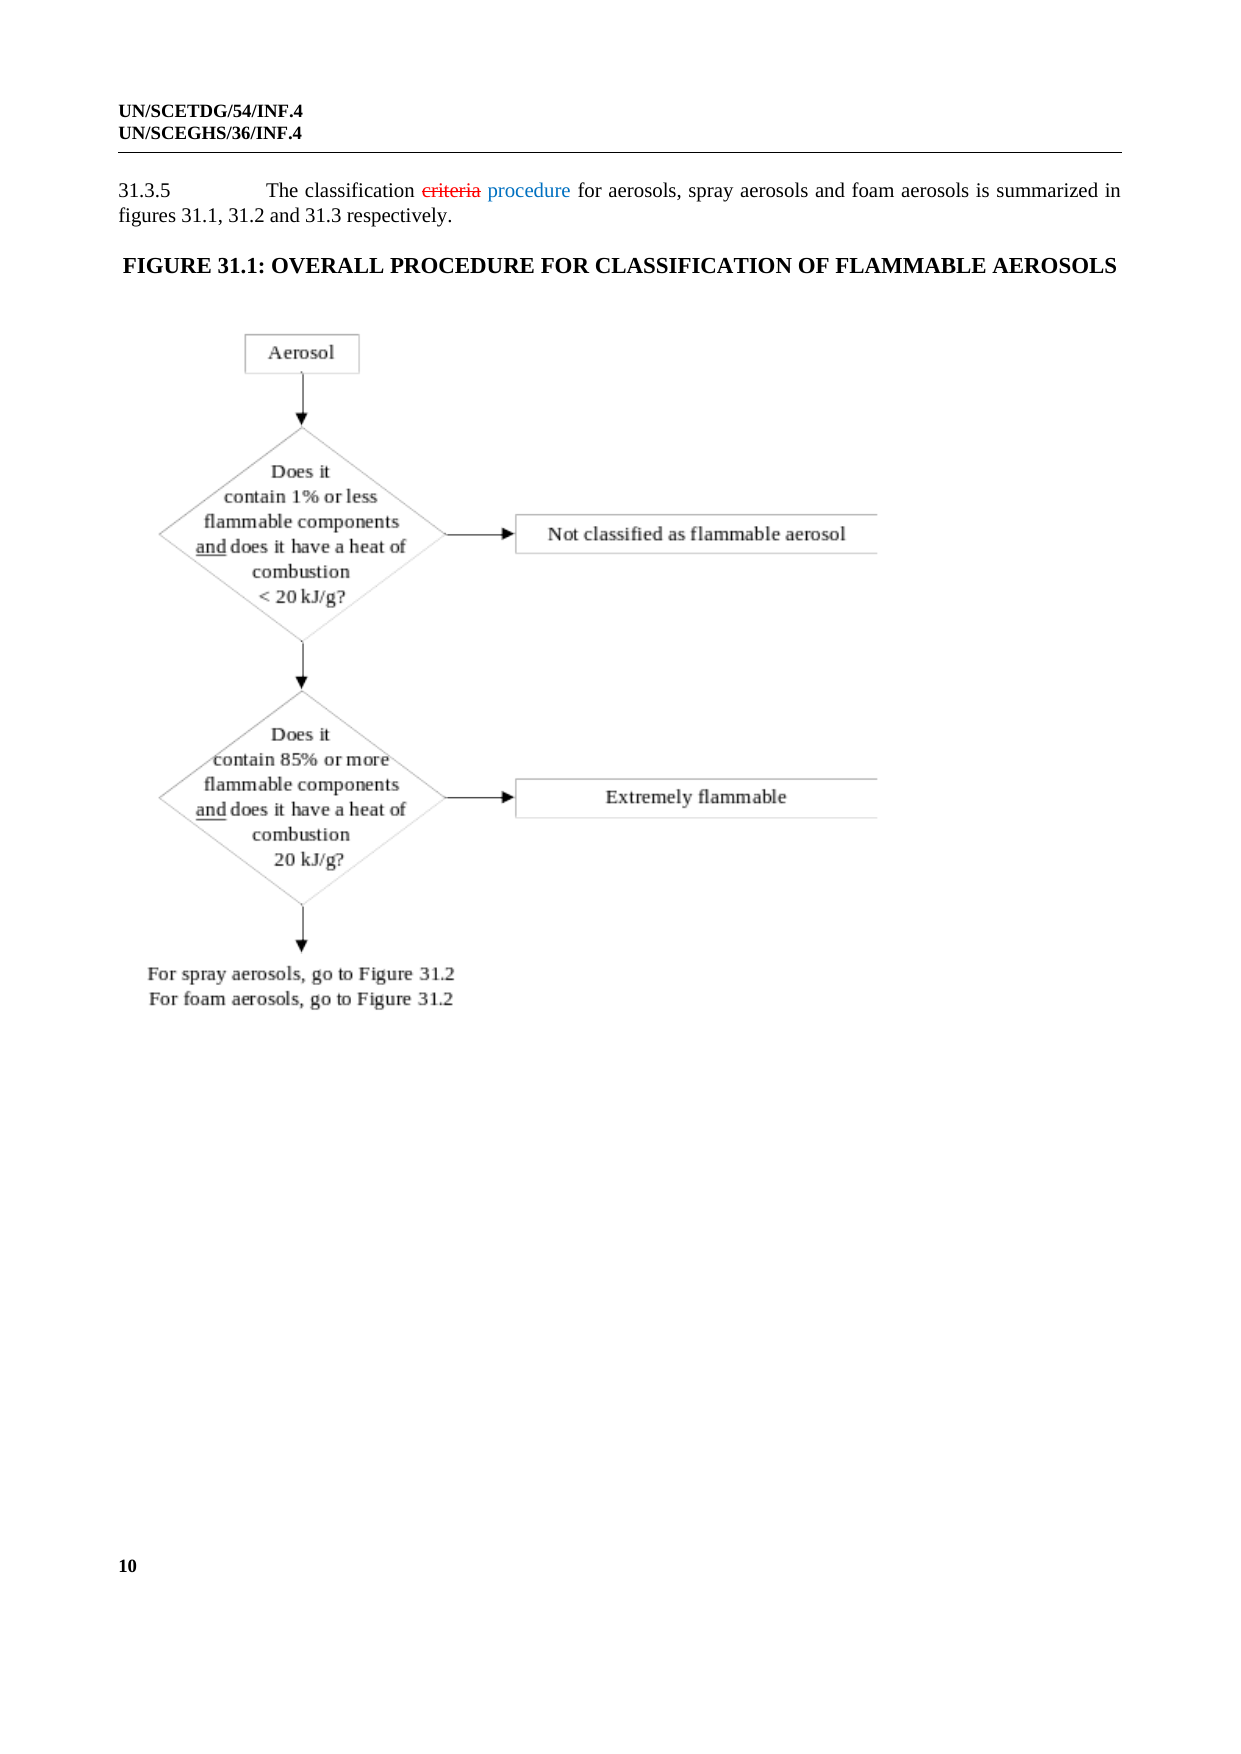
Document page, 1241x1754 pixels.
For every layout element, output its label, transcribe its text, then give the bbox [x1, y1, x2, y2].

text 31.3.5 The classification criteria procedure for aerosols, spray aerosols and foam aerosols is summarized in figures 31.1, 31.2 and 31.3 respectively. [118, 177, 1122, 227]
text FIGURE 31.1: OVERALL PROCEDURE FOR CLASSIFICATION OF FLAMMABLE AEROSOLS [118, 252, 1122, 278]
